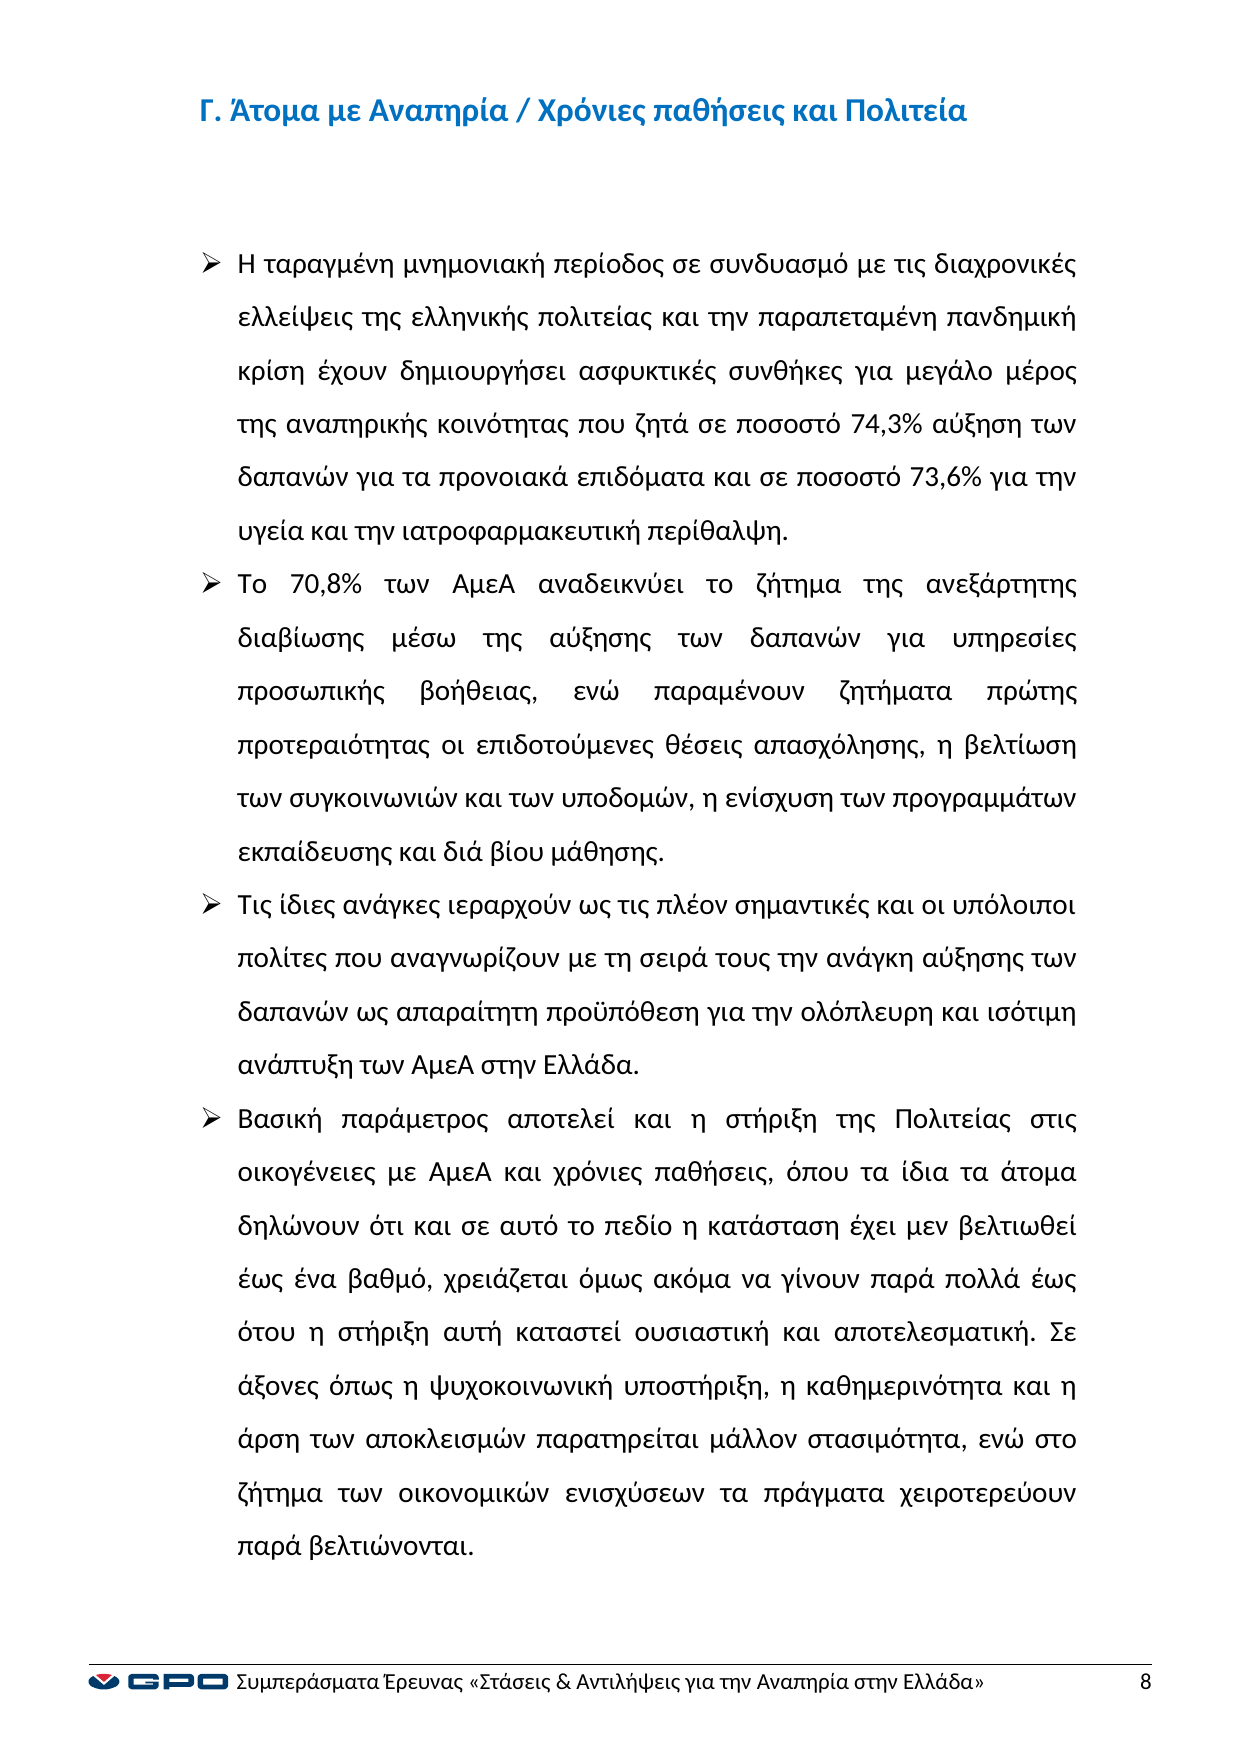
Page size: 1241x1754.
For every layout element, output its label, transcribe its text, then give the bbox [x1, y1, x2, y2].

list Βασική παράμετρος αποτελεί και η στήριξη της Πολιτείας στις οικογένειες με ΑμεΑ και χρόνιες παθήσεις, όπου τα ίδια τα άτομα δηλώνουν ότι και σε αυτό το πεδίο η κατάσταση έχει μεν βελτιωθεί έως ένα βαθμό, χρειάζεται όμως ακόμα να γίνουν παρά πολλά έως ότου η στήριξη αυτή καταστεί ουσιαστική και αποτελεσματική. Σε άξονες όπως η ψυχοκοινωνική υποστήριξη, η καθημερινότητα και η άρση των αποκλεισμών παρατηρείται μάλλον στασιμότητα, ενώ στο ζήτημα των οικονομικών ενισχύσεων τα πράγματα χειροτερεύουν παρά βελτιώνονται. [200, 1100, 1078, 1563]
text Γ. Άτομα με Αναπηρία / Χρόνιες παθήσεις και Πολιτεία [200, 89, 1078, 129]
list Το 70,8% των ΑμεΑ αναδεικνύει το ζήτημα της ανεξάρτητης διαβίωσης μέσω της αύξησης των δαπανών για υπηρεσίες προσωπικής βοήθειας, ενώ παραμένουν ζητήματα πρώτης προτεραιότητας οι επιδοτούμενες θέσεις απασχόλησης, η βελτίωση των συγκοινωνιών και των υποδομών, η ενίσχυση των προγραμμάτων εκπαίδευσης και διά βίου μάθησης. [200, 565, 1078, 868]
list Η ταραγμένη μνημονιακή περίοδος σε συνδυασμό με τις διαχρονικές ελλείψεις της ελληνικής πολιτείας και την παραπεταμένη πανδημική κρίση έχουν δημιουργήσει ασφυκτικές συνθήκες για μεγάλο μέρος της αναπηρικής κοινότητας που ζητά σε ποσοστό 74,3% αύξηση των δαπανών για τα προνοιακά επιδόματα και σε ποσοστό 73,6% για την υγεία και την ιατροφαρμακευτική περίθαλψη. [200, 245, 1078, 548]
list Τις ίδιες ανάγκες ιεραρχούν ως τις πλέον σημαντικές και οι υπόλοιποι πολίτες που αναγνωρίζουν με τη σειρά τους την ανάγκη αύξησης των δαπανών ως απαραίτητη προϋπόθεση για την ολόπλευρη και ισότιμη ανάπτυξη των ΑμεΑ στην Ελλάδα. [200, 886, 1078, 1082]
